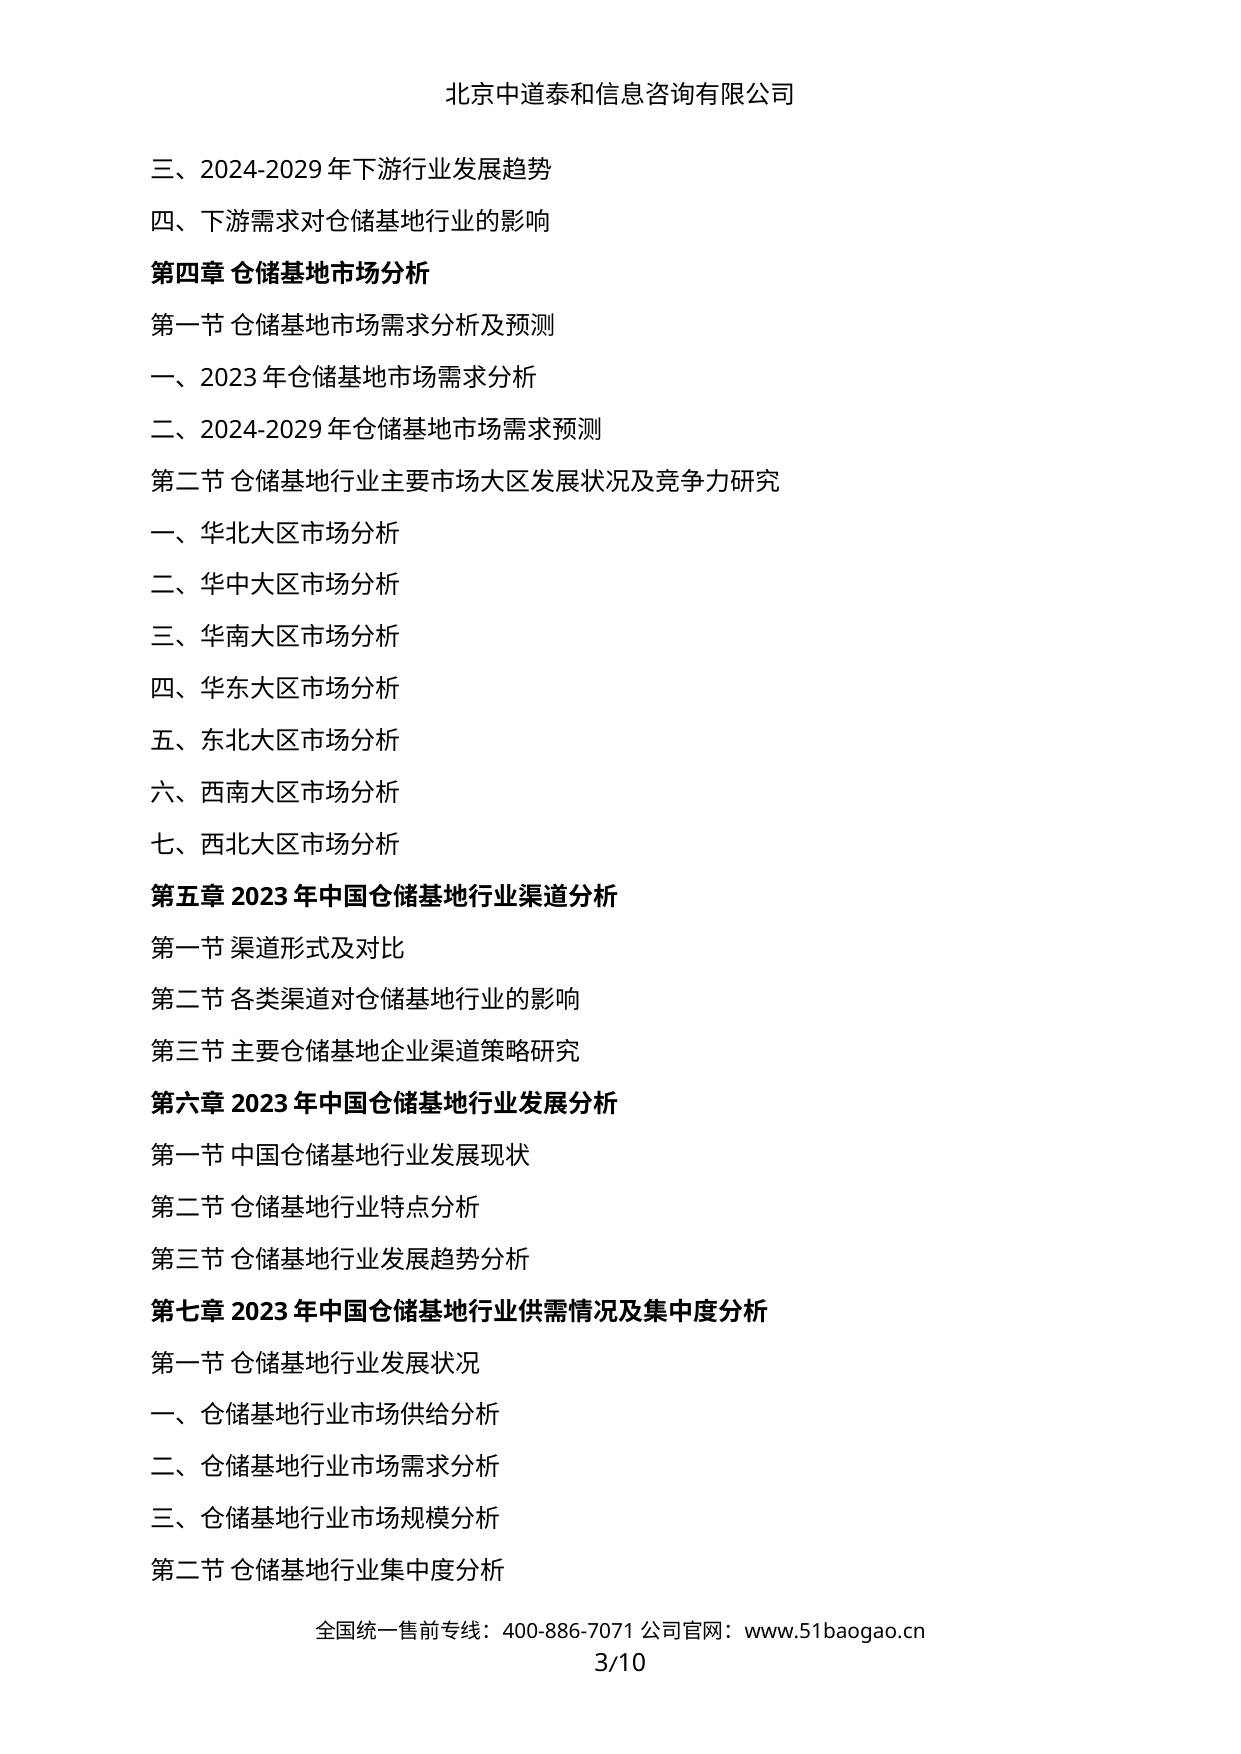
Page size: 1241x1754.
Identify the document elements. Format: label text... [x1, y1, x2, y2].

text 第四章 仓储基地市场分析 [150, 254, 1090, 290]
text 四、华东大区市场分析 [150, 669, 1090, 705]
text 第三节 仓储基地行业发展趋势分析 [150, 1239, 1090, 1276]
text 第六章 2023年中国仓储基地行业发展分析 [150, 1084, 1090, 1120]
text 三、2024-2029年下游行业发展趋势 [150, 150, 1090, 186]
text 五、东北大区市场分析 [150, 721, 1090, 757]
text 第二节 仓储基地行业集中度分析 [150, 1551, 1090, 1587]
text 第一节 仓储基地市场需求分析及预测 [150, 306, 1090, 342]
text 一、华北大区市场分析 [150, 513, 1090, 549]
text 第一节 仓储基地行业发展状况 [150, 1343, 1090, 1379]
text 第一节 中国仓储基地行业发展现状 [150, 1136, 1090, 1172]
text 第二节 各类渠道对仓储基地行业的影响 [150, 980, 1090, 1016]
text 二、华中大区市场分析 [150, 565, 1090, 601]
text 第五章 2023年中国仓储基地行业渠道分析 [150, 876, 1090, 912]
text 二、2024-2029年仓储基地市场需求预测 [150, 409, 1090, 446]
text 一、仓储基地行业市场供给分析 [150, 1395, 1090, 1431]
text 一、2023年仓储基地市场需求分析 [150, 357, 1090, 394]
text 三、华南大区市场分析 [150, 617, 1090, 653]
text 第七章 2023年中国仓储基地行业供需情况及集中度分析 [150, 1291, 1090, 1327]
text 第三节 主要仓储基地企业渠道策略研究 [150, 1032, 1090, 1068]
text 三、仓储基地行业市场规模分析 [150, 1499, 1090, 1535]
text 七、西北大区市场分析 [150, 824, 1090, 861]
text 四、下游需求对仓储基地行业的影响 [150, 202, 1090, 238]
text 第一节 渠道形式及对比 [150, 928, 1090, 964]
text 二、仓储基地行业市场需求分析 [150, 1447, 1090, 1483]
text 六、西南大区市场分析 [150, 772, 1090, 809]
text 第二节 仓储基地行业主要市场大区发展状况及竞争力研究 [150, 461, 1090, 497]
text 第二节 仓储基地行业特点分析 [150, 1187, 1090, 1224]
